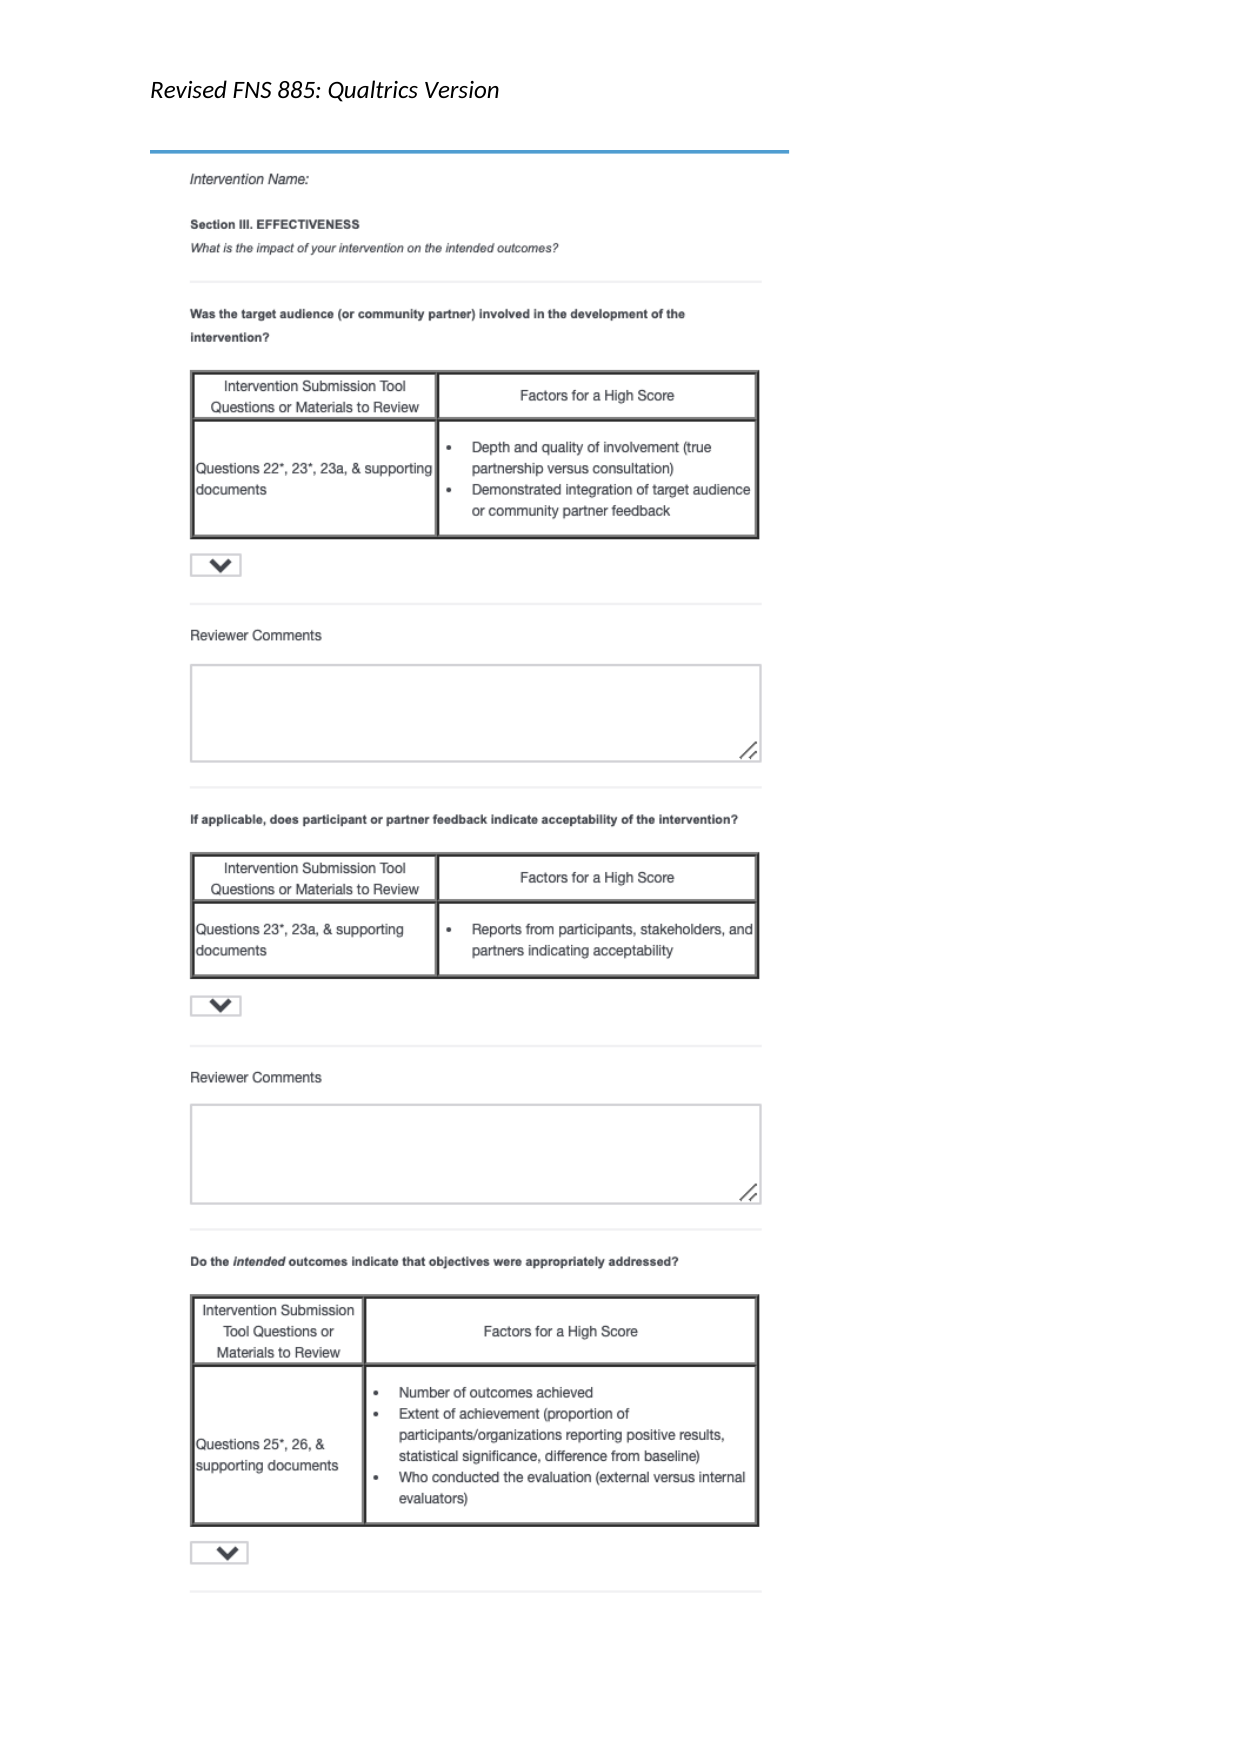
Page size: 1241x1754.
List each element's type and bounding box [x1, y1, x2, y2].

picture [150, 150, 790, 1604]
